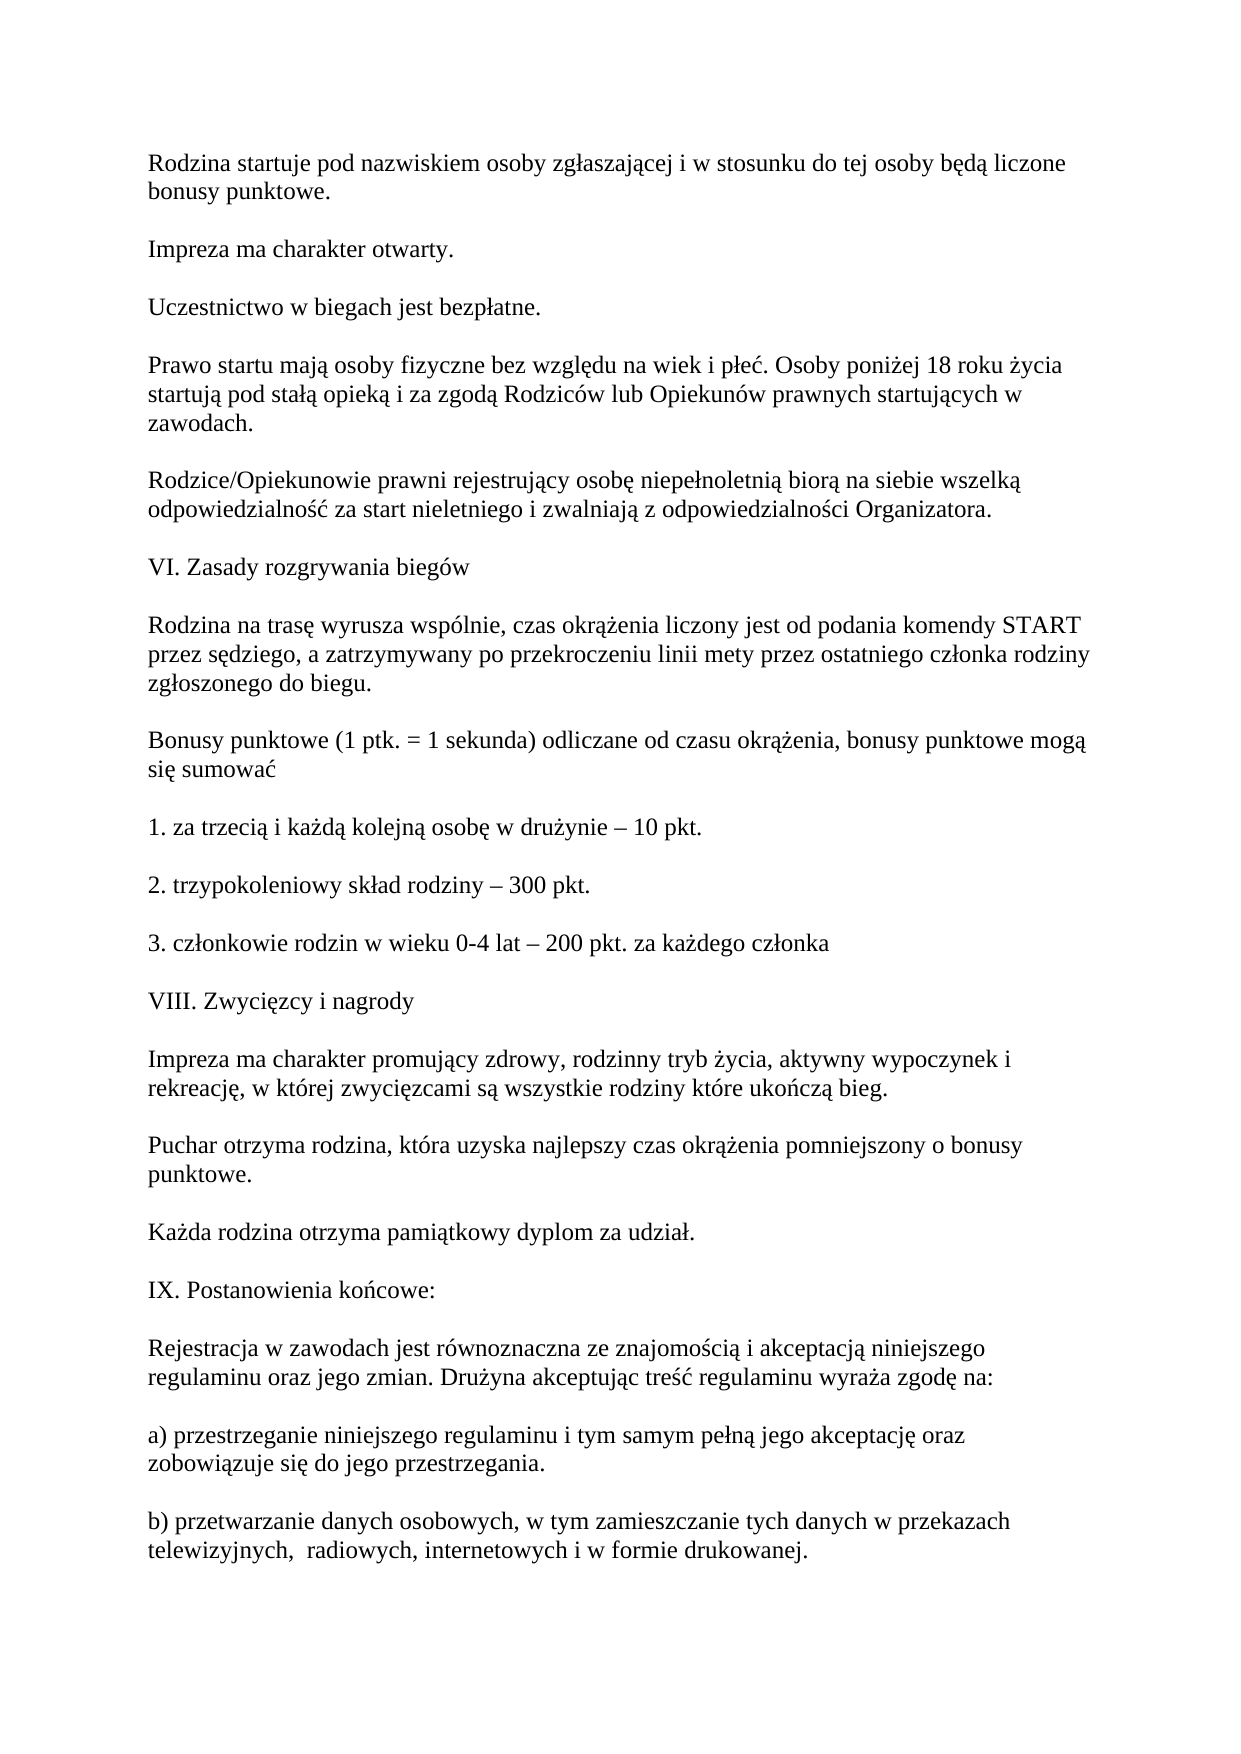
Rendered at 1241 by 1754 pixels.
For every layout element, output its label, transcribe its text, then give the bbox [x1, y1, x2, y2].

text Impreza ma charakter otwarty. [148, 234, 1093, 263]
text Uczestnictwo w biegach jest bezpłatne. [148, 292, 1093, 321]
text 2. trzypokoleniowy skład rodziny – 300 pkt. [148, 870, 1093, 899]
text Rejestracja w zawodach jest równoznaczna ze znajomością i akceptacją niniejszego regulaminu oraz jego zmian. Drużyna akceptując treść regulaminu wyraża zgodę na: [148, 1333, 1093, 1391]
text 1. za trzecią i każdą kolejną osobę w drużynie – 10 pkt. [148, 812, 1093, 841]
text Rodzice/Opiekunowie prawni rejestrujący osobę niepełnoletnią biorą na siebie wszelką odpowiedzialność za start nieletniego i zwalniają z odpowiedzialności Organizatora. [148, 466, 1093, 523]
text Bonusy punktowe (1 ptk. = 1 sekunda) odliczane od czasu okrążenia, bonusy punktowe mogą się sumować [148, 726, 1093, 783]
text a) przestrzeganie niniejszego regulaminu i tym samym pełną jego akceptację oraz zobowiązuje się do jego przestrzegania. [148, 1420, 1093, 1477]
text b) przetwarzanie danych osobowych, w tym zamieszczanie tych danych w przekazach telewizyjnych, radiowych, internetowych i w formie drukowanej. [148, 1506, 1093, 1564]
text Prawo startu mają osoby fizyczne bez względu na wiek i płeć. Osoby poniżej 18 roku życia startują pod stałą opieką i za zgodą Rodziców lub Opiekunów prawnych startujących w zawodach. [148, 350, 1093, 436]
text VI. Zasady rozgrywania biegów [148, 552, 1093, 581]
text Rodzina startuje pod nazwiskiem osoby zgłaszającej i w stosunku do tej osoby będą liczone bonusy punktowe. [148, 148, 1093, 205]
text Puchar otrzyma rodzina, która uzyska najlepszy czas okrążenia pomniejszony o bonusy punktowe. [148, 1131, 1093, 1188]
text IX. Postanowienia końcowe: [148, 1275, 1093, 1304]
text Rodzina na trasę wyrusza wspólnie, czas okrążenia liczony jest od podania komendy START przez sędziego, a zatrzymywany po przekroczeniu linii mety przez ostatniego członka rodziny zgłoszonego do biegu. [148, 610, 1093, 696]
text Każda rodzina otrzyma pamiątkowy dyplom za udział. [148, 1217, 1093, 1246]
text 3. członkowie rodzin w wieku 0-4 lat – 200 pkt. za każdego członka [148, 928, 1093, 957]
text Impreza ma charakter promujący zdrowy, rodzinny tryb życia, aktywny wypoczynek i rekreację, w której zwycięzcami są wszystkie rodziny które ukończą bieg. [148, 1044, 1093, 1101]
text VIII. Zwycięzcy i nagrody [148, 986, 1093, 1015]
